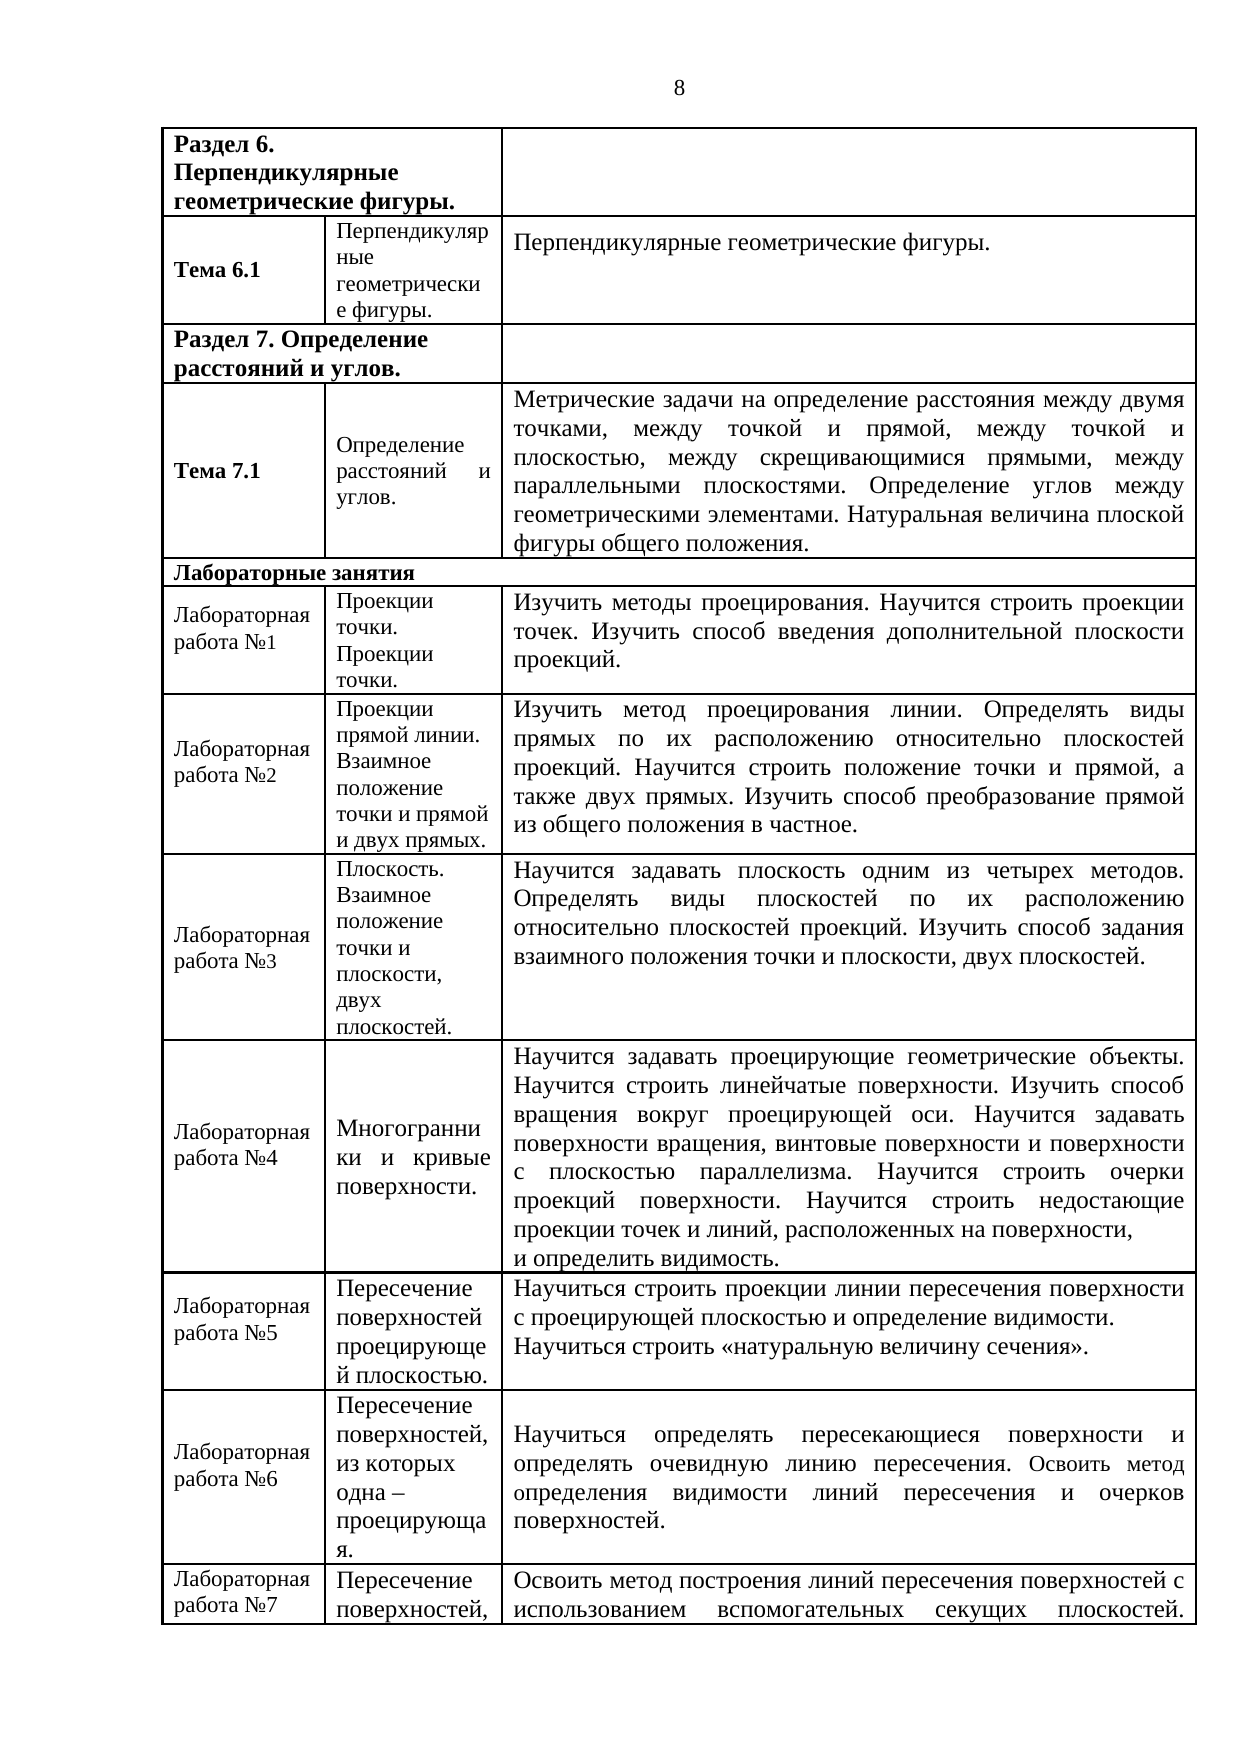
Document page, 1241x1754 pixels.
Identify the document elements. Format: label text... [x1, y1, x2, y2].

table_cell Лабораторная работа №2 [164, 695, 324, 853]
table_cell Метрические задачи на определение расстояния между двумя точками, между точкой и прямой, между точкой и плоскостью, между скрещивающимися прямыми, между параллельными плоскостями. Определение углов между геометрическими элементами. Натуральная величина плоской фигуры общего положения. [503, 384, 1195, 557]
table_cell Изучить методы проецирования. Научится строить проекции точек. Изучить способ введения дополнительной плоскости проекций. [503, 587, 1195, 692]
table_cell Изучить метод проецирования линии. Определять виды прямых по их расположению относительно плоскостей проекций. Научится строить положение точки и прямой, а также двух прямых. Изучить способ преобразование прямой из общего положения в частное. [503, 695, 1195, 853]
table_cell Лабораторная работа №4 [164, 1041, 324, 1271]
table_cell [503, 325, 1195, 382]
table_cell Тема 7.1 [164, 384, 324, 557]
table_cell Тема 6.1 [164, 217, 324, 322]
table_cell [503, 129, 1195, 215]
table_cell Пересечение поверхностей проецирующей плоскостью. [326, 1274, 501, 1388]
table_cell Научиться строить проекции линии пересечения поверхности с проецирующей плоскостью и определение видимости. Научиться строить «натуральную величину сечения». [503, 1274, 1195, 1388]
table_cell Пересечение поверхностей, из которых одна – проецирующая. [326, 1391, 501, 1563]
table_cell Лабораторные занятия [164, 559, 1195, 585]
table_cell Лабораторная работа №6 [164, 1391, 324, 1563]
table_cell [326, 1565, 501, 1623]
table_cell Лабораторная работа №1 [164, 587, 324, 692]
table_cell Научится задавать проецирующие геометрические объекты. Научится строить линейчатые поверхности. Изучить способ вращения вокруг проецирующей оси. Научится задавать поверхности вращения, винтовые поверхности и поверхности с плоскостью параллелизма. Научится строить очерки проекций поверхности. Научится строить недостающие проекции точек и линий, расположенных на поверхности, и определить видимость. [503, 1041, 1195, 1271]
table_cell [164, 1565, 324, 1623]
table_cell Перпендикулярные геометрические фигуры. [326, 217, 501, 322]
table_cell Определение расстояний и углов. [326, 384, 501, 557]
table_cell Лабораторная работа №5 [164, 1274, 324, 1388]
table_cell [503, 1565, 1195, 1623]
table_cell Проекции точки. Проекции точки. [326, 587, 501, 692]
table_cell Лабораторная работа №3 [164, 855, 324, 1039]
table_cell Проекции прямой линии. Взаимное положение точки и прямой и двух прямых. [326, 695, 501, 853]
table_cell Плоскость. Взаимное положение точки и плоскости, двух плоскостей. [326, 855, 501, 1039]
table_cell Раздел 7. Определение расстояний и углов. [164, 325, 501, 382]
table_cell Научится задавать плоскость одним из четырех методов. Определять виды плоскостей по их расположению относительно плоскостей проекций. Изучить способ задания взаимного положения точки и плоскости, двух плоскостей. [503, 855, 1195, 1039]
table_cell Раздел 6. Перпендикулярные геометрические фигуры. [164, 129, 501, 215]
table_cell Перпендикулярные геометрические фигуры. [503, 217, 1195, 322]
table_cell Научиться определять пересекающиеся поверхности и определять очевидную линию пересечения. Освоить метод определения видимости линий пересечения и очерков поверхностей. [503, 1391, 1195, 1563]
table_cell Многогранники и кривые поверхности. [326, 1041, 501, 1271]
